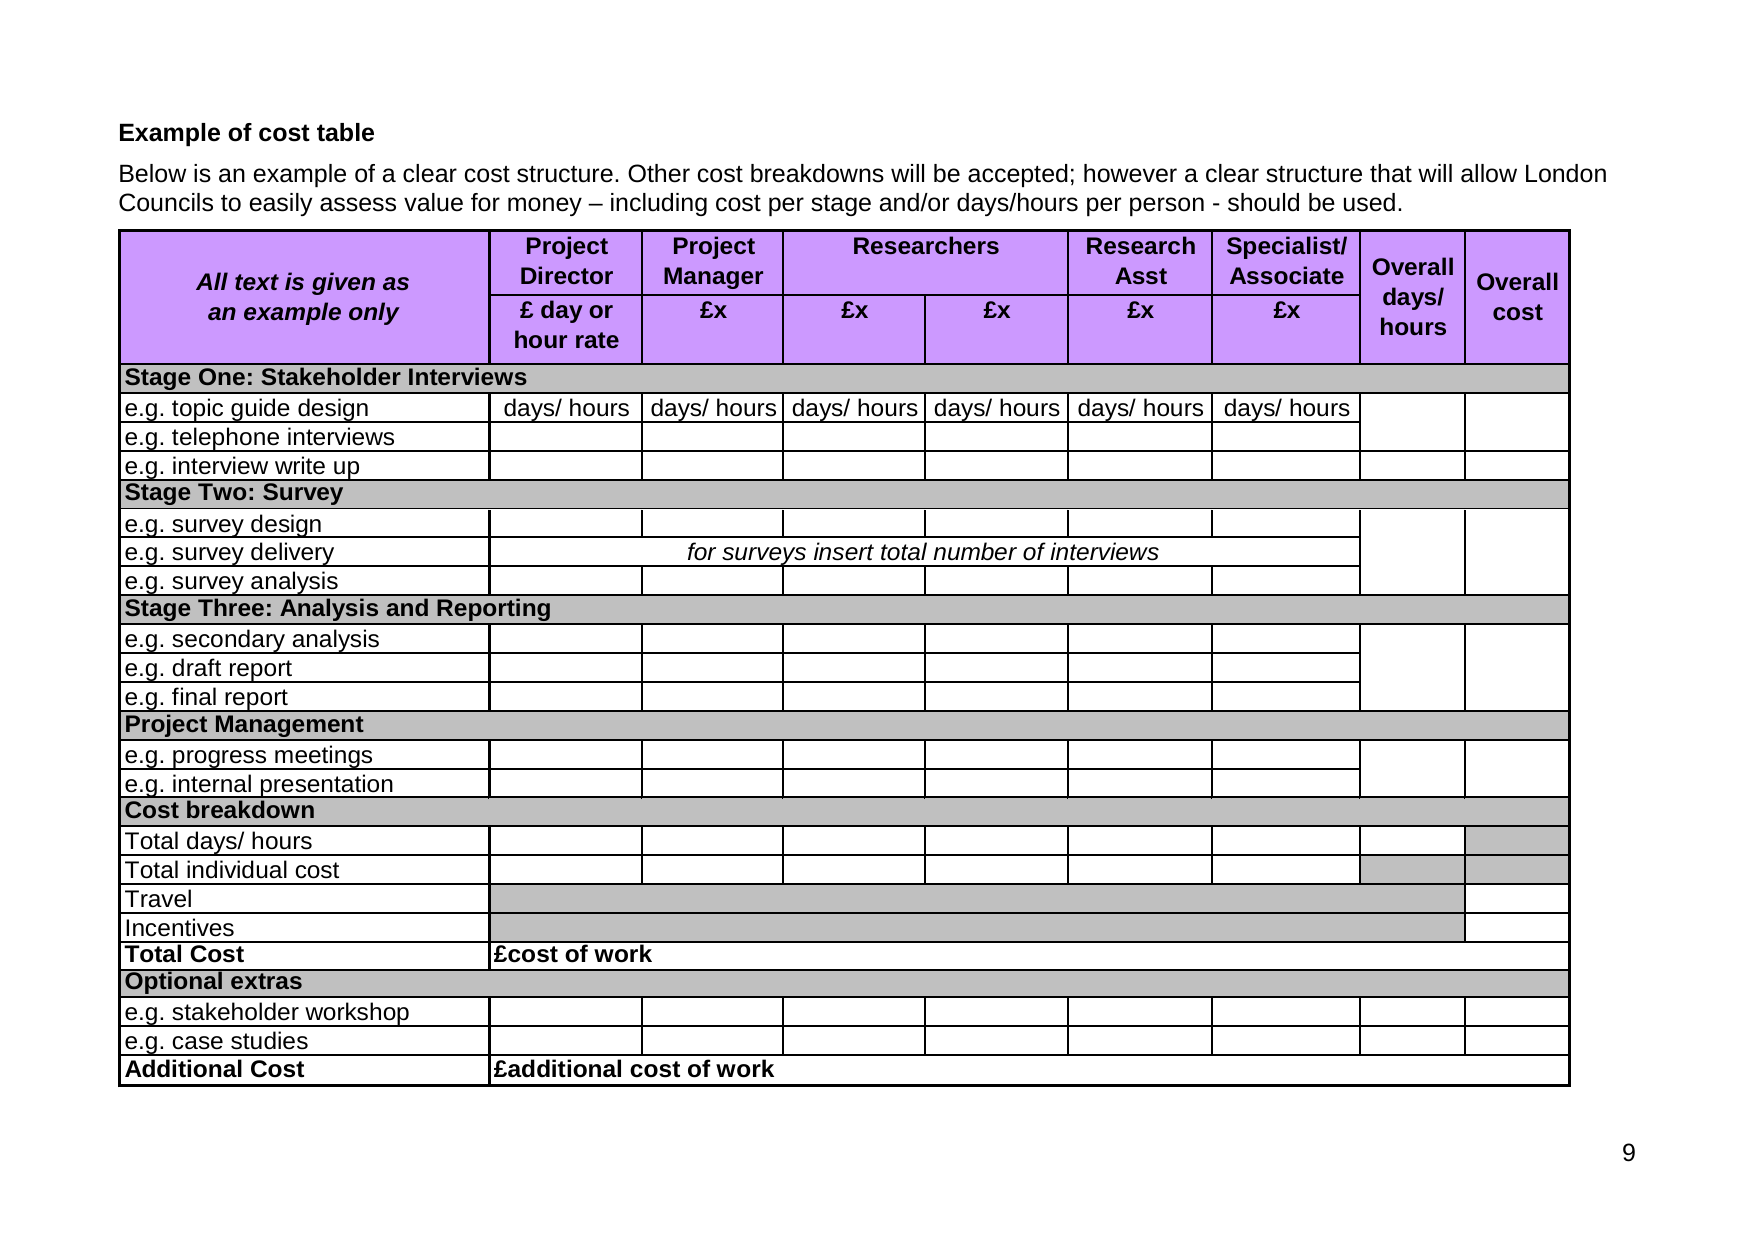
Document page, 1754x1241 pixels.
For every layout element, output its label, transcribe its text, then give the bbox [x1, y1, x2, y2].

subtitle Example of cost table [118, 118, 1636, 147]
subtitle Below is an example of a clear cost structure. Other cost breakdowns will be accepted; however a clear structure that will allow London Councils to easily assess value for money – including cost per stage and/or days/hours per person - should be used. [118, 159, 1636, 217]
